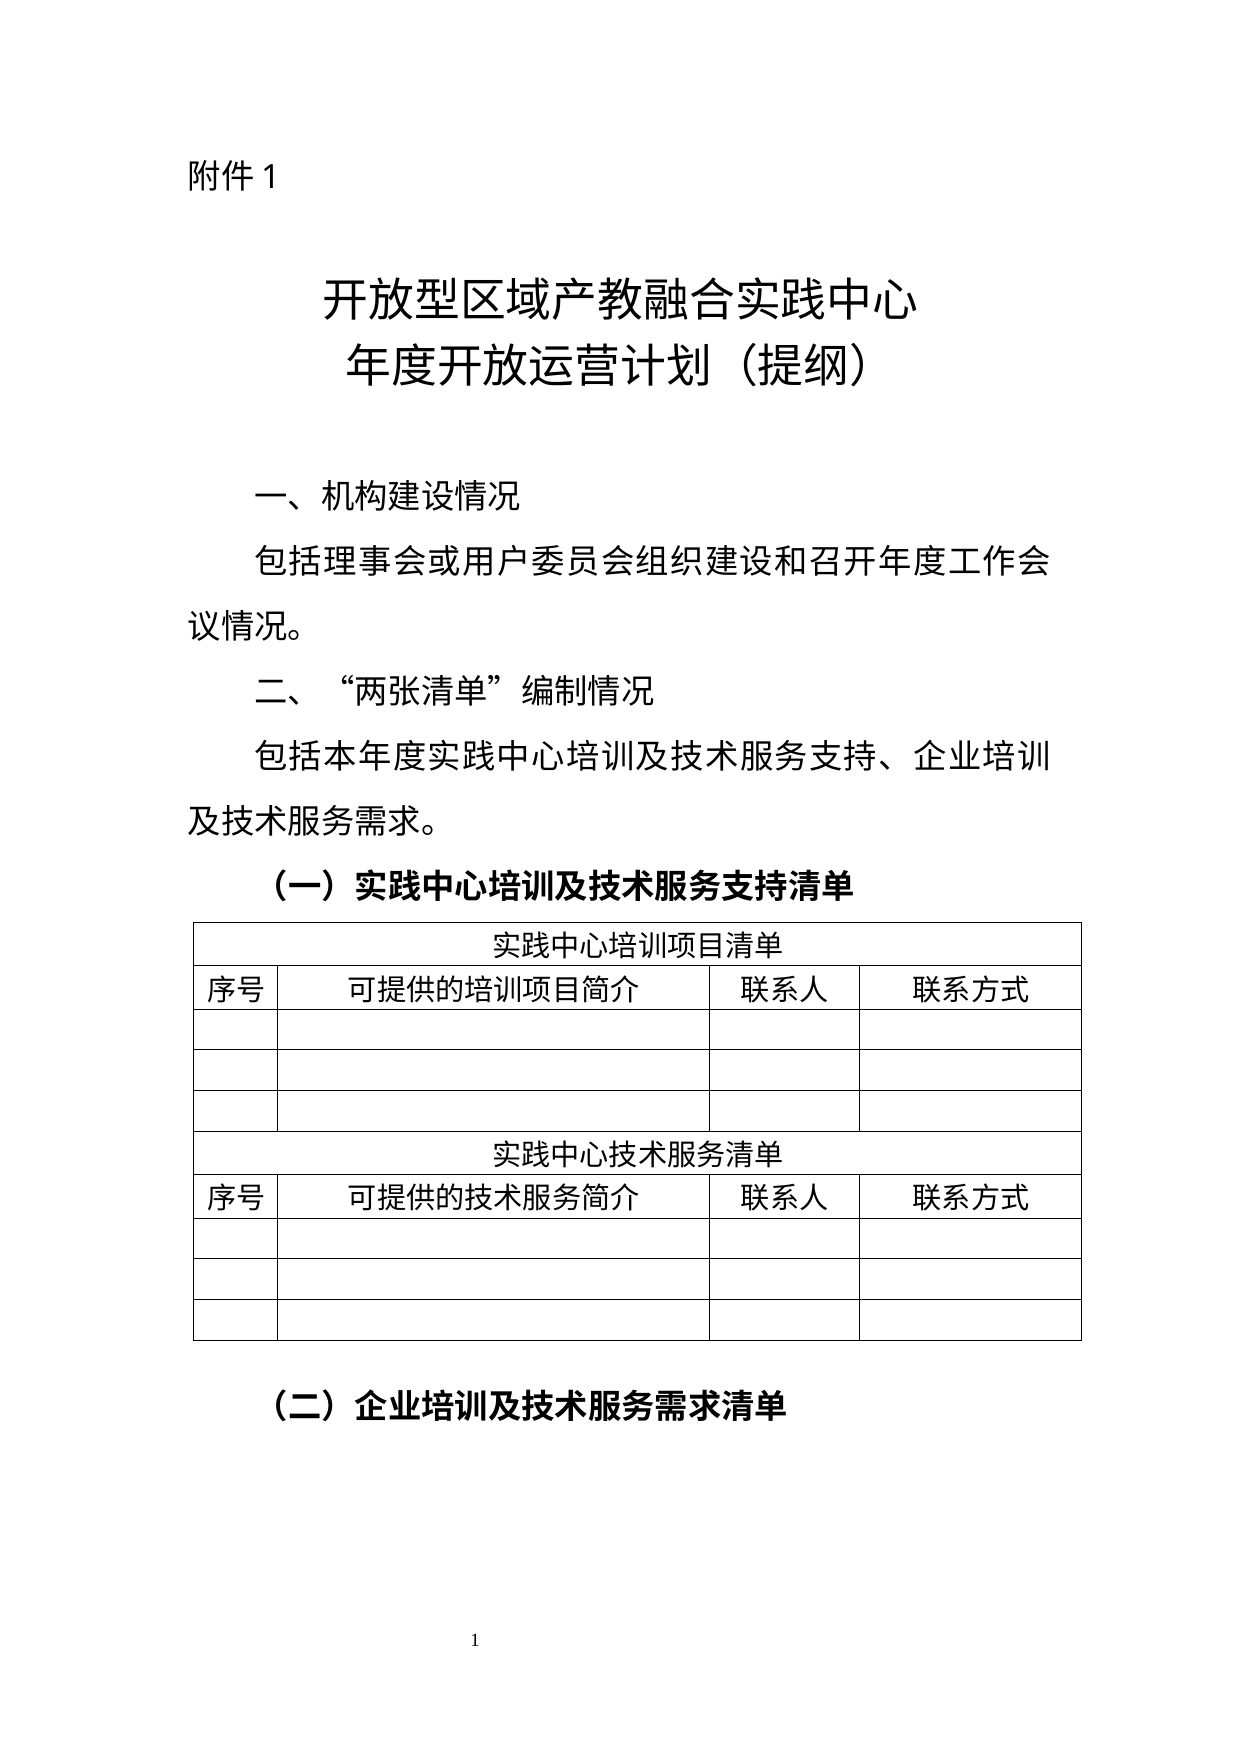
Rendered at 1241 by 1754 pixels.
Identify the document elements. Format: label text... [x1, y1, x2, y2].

table_cell [194, 1259, 277, 1299]
table_cell 联系方式 [860, 966, 1081, 1008]
table_cell [860, 1050, 1081, 1090]
text 包括本年度实践中心培训及技术服务支持、企业培训及技术服务需求。 [187, 721, 1053, 851]
text 包括理事会或用户委员会组织建设和召开年度工作会议情况。 [187, 526, 1053, 656]
table_cell 可提供的培训项目简介 [278, 966, 709, 1008]
table_cell [278, 1091, 709, 1131]
table_cell [194, 1219, 277, 1258]
table_cell [194, 1010, 277, 1049]
table_cell [278, 1259, 709, 1299]
table_cell [278, 1219, 709, 1258]
text 二、“两张清单”编制情况 [187, 656, 1053, 721]
table_cell [860, 1219, 1081, 1258]
table_cell [860, 1300, 1081, 1339]
table_cell [860, 1259, 1081, 1299]
table_cell [278, 1050, 709, 1090]
table_cell [278, 1010, 709, 1049]
text 年度开放运营计划（提纲） [187, 330, 1053, 396]
text 开放型区域产教融合实践中心 [187, 263, 1053, 330]
table_header 实践中心培训项目清单 [194, 923, 1081, 965]
table_cell [860, 1091, 1081, 1131]
table_cell [710, 1091, 859, 1131]
table_cell [710, 1050, 859, 1090]
text 附件1 [187, 150, 1053, 198]
table_cell [194, 1050, 277, 1090]
text （一）实践中心培训及技术服务支持清单 [187, 851, 1053, 916]
table_cell [710, 1010, 859, 1049]
table_cell [194, 1091, 277, 1131]
table_cell 序号 [194, 1175, 277, 1217]
table_cell [278, 1300, 709, 1339]
table_cell [710, 1300, 859, 1339]
text （二）企业培训及技术服务需求清单 [187, 916, 1053, 1436]
table_cell [194, 1300, 277, 1339]
table_cell [860, 1010, 1081, 1049]
table_cell 联系人 [710, 966, 859, 1008]
table_cell 联系人 [710, 1175, 859, 1217]
table_cell 序号 [194, 966, 277, 1008]
text 一、机构建设情况 [187, 461, 1053, 526]
table_cell [710, 1259, 859, 1299]
table_cell 实践中心技术服务清单 [194, 1132, 1081, 1174]
table_cell [710, 1219, 859, 1258]
table_cell 联系方式 [860, 1175, 1081, 1217]
table_cell 可提供的技术服务简介 [278, 1175, 709, 1217]
